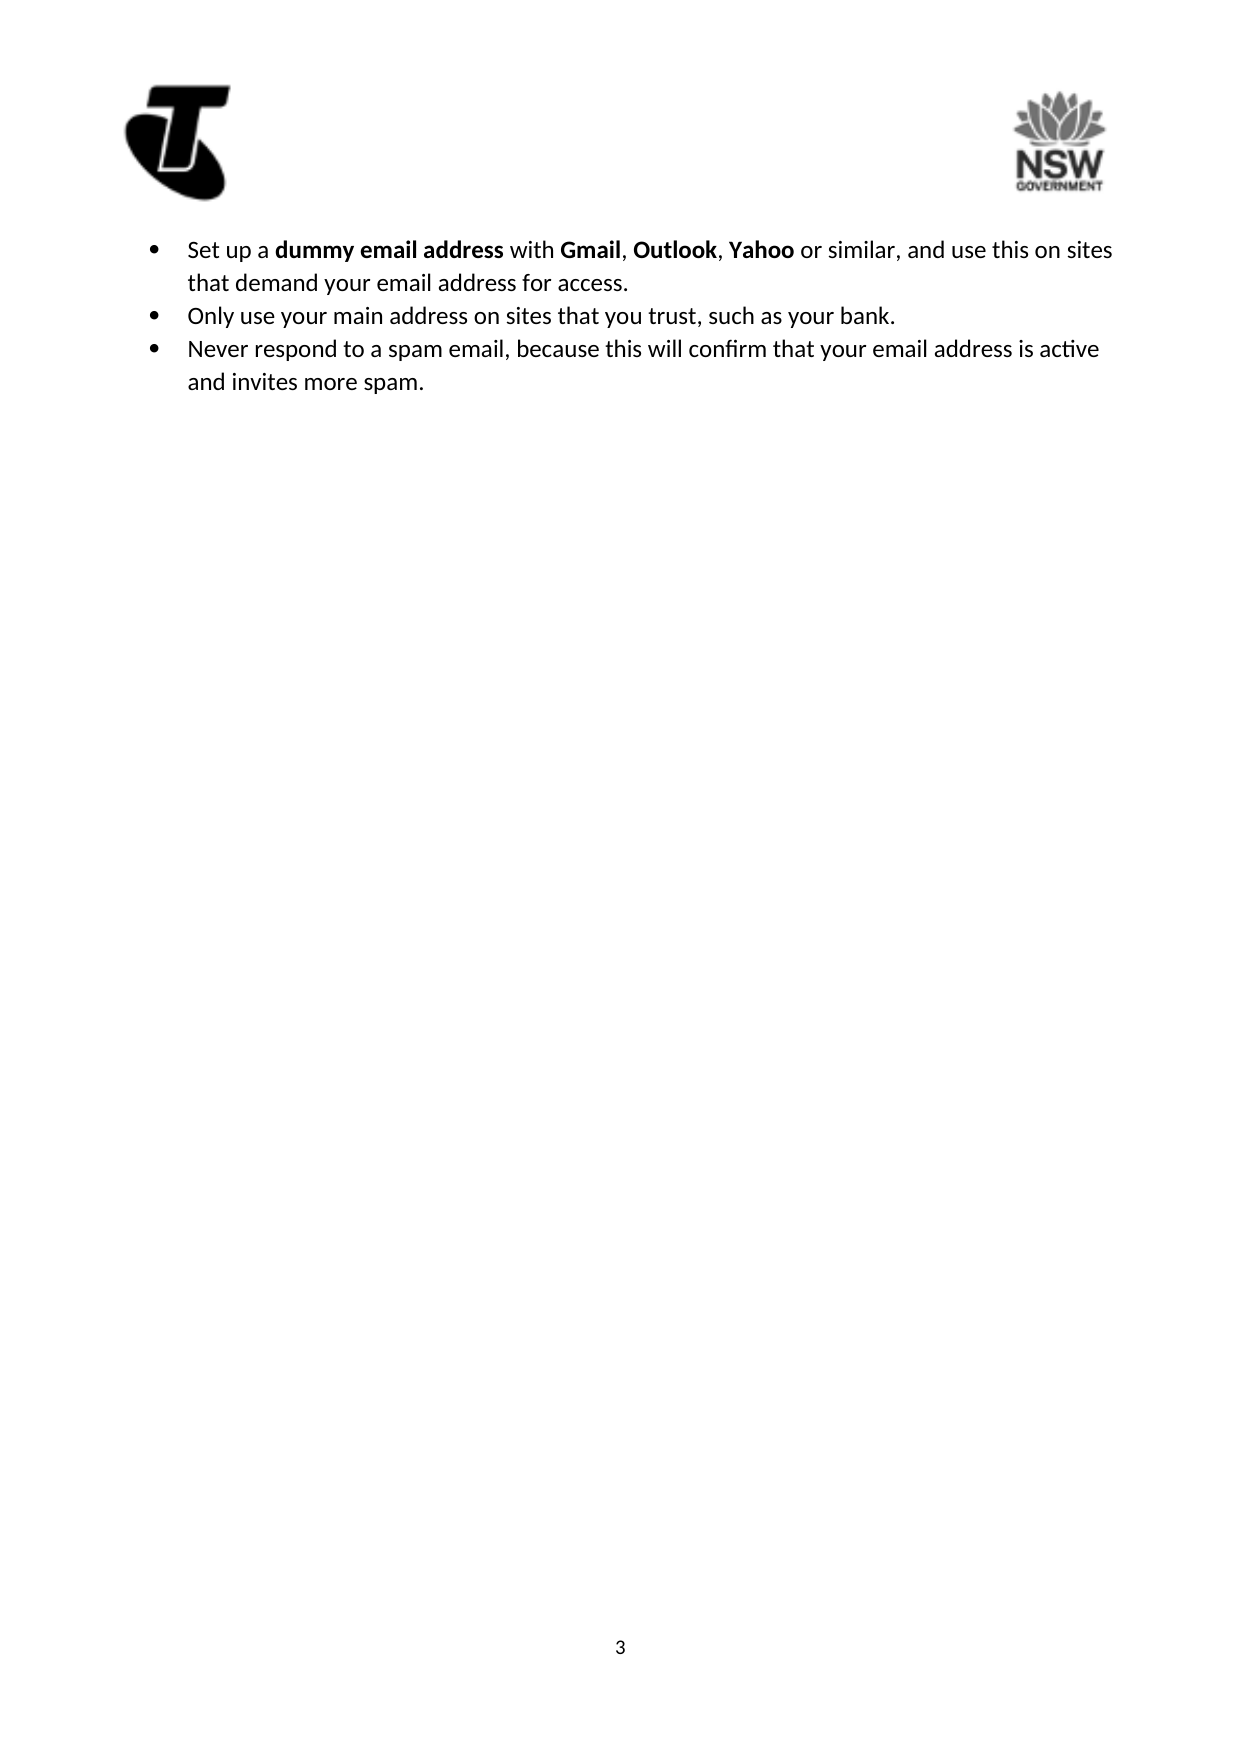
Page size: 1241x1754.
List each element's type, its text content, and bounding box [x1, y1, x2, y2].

picture [112, 73, 1125, 206]
list Set up a dummy email address with Gmail, Outlook, Yahoo or similar, and use this on sites that demand your email address for access. [150, 234, 1128, 298]
list Never respond to a spam email, because this will confirm that your email address is active and invites more spam. [150, 333, 1128, 396]
list Only use your main address on sites that you trust, such as your bank. [150, 300, 1128, 331]
